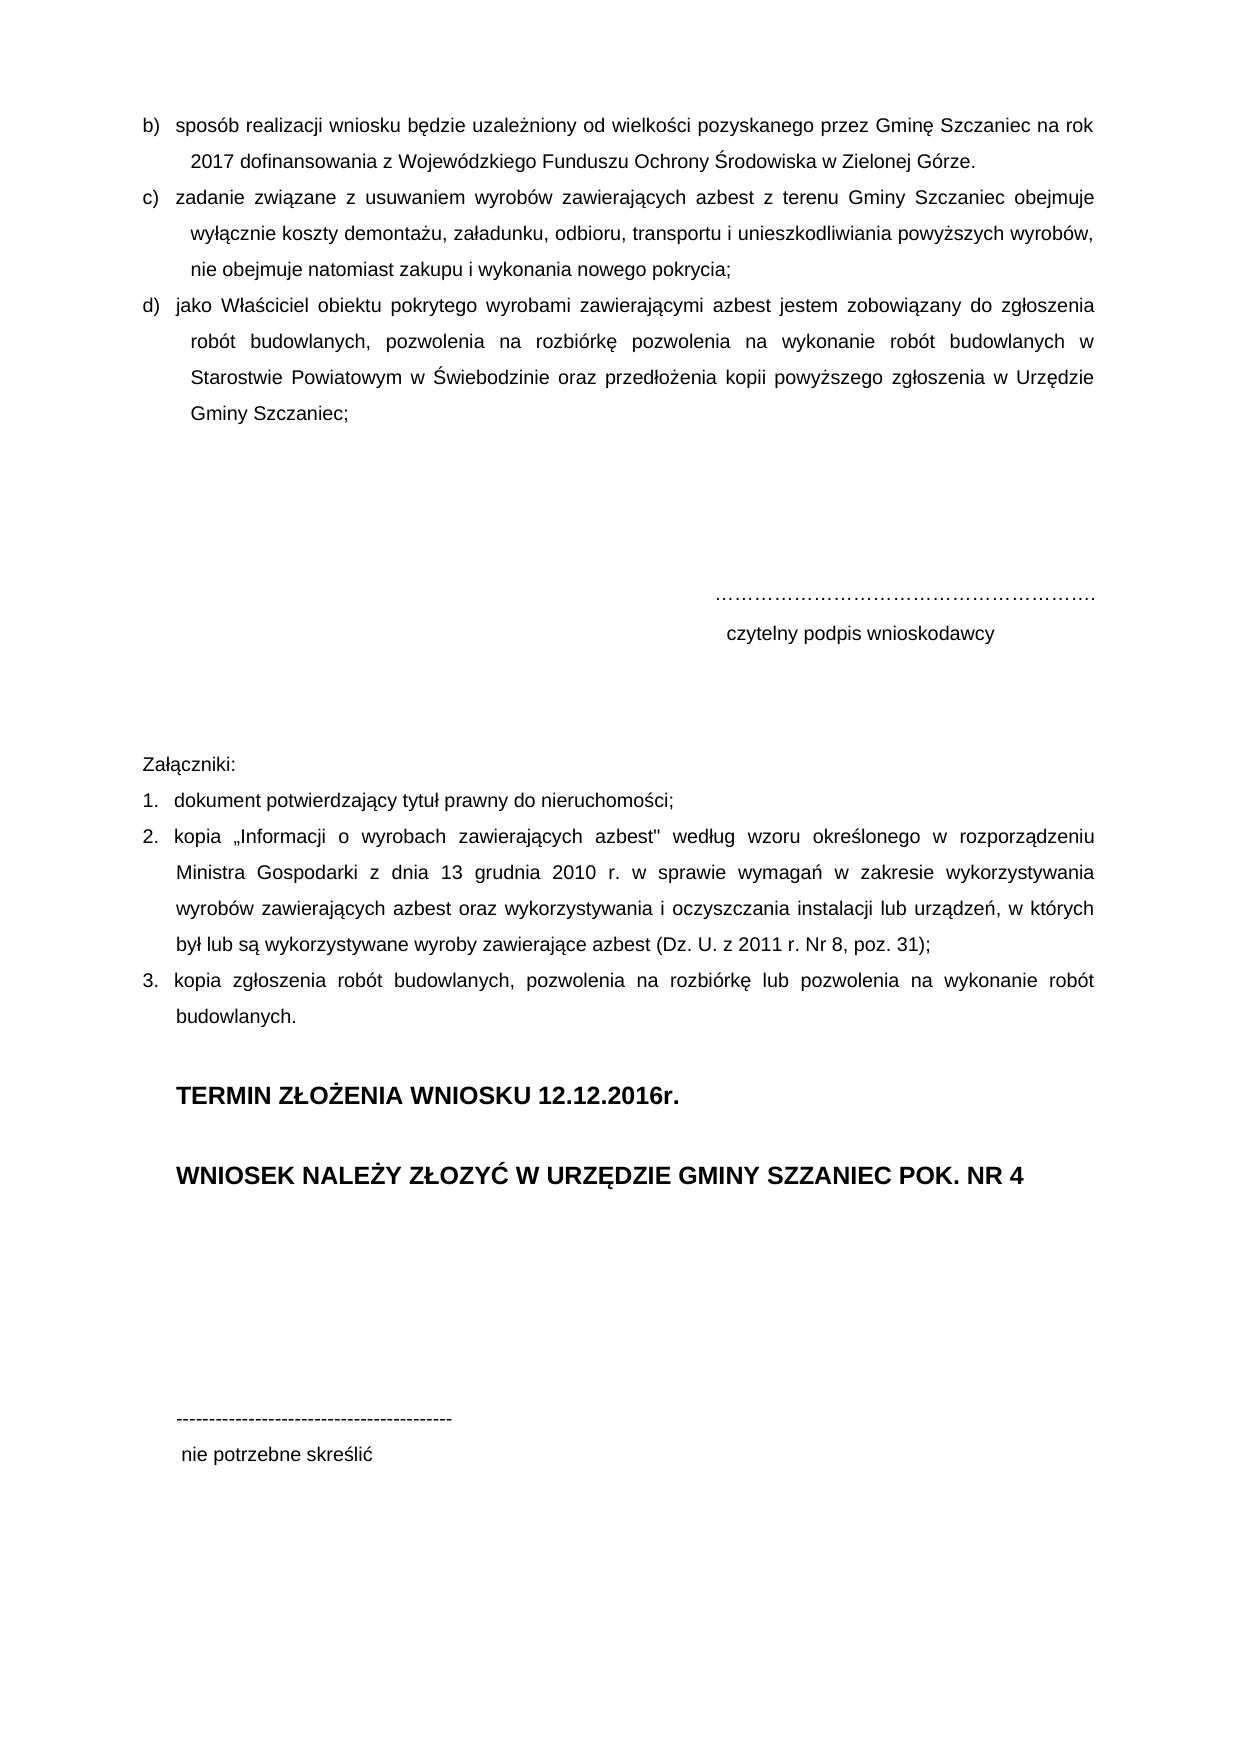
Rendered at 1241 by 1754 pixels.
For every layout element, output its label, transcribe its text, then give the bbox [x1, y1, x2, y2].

list dokument potwierdzający tytuł prawny do nieruchomości; [142, 779, 1096, 815]
list sposób realizacji wniosku będzie uzależniony od wielkości pozyskanego przez Gminę Szczaniec na rok 2017 dofinansowania z Wojewódzkiego Funduszu Ochrony Środowiska w Zielonej Górze. [142, 103, 1096, 176]
list zadanie związane z usuwaniem wyrobów zawierających azbest z terenu Gminy Szczaniec obejmuje wyłącznie koszty demontażu, załadunku, odbioru, transportu i unieszkodliwiania powyższych wyrobów, nie obejmuje natomiast zakupu i wykonania nowego pokrycia; [142, 176, 1096, 284]
text ------------------------------------------ [176, 1397, 1096, 1433]
text TERMIN ZŁOŻENIA WNIOSKU 12.12.2016r. [176, 1076, 1096, 1112]
text Załączniki: [142, 743, 1096, 779]
text WNIOSEK NALEŻY ZŁOZYĆ W URZĘDZIE GMINY SZZANIEC POK. NR 4 [176, 1156, 1096, 1192]
list jako Właściciel obiektu pokrytego wyrobami zawierającymi azbest jestem zobowiązany do zgłoszenia robót budowlanych, pozwolenia na rozbiórkę pozwolenia na wykonanie robót budowlanych w Starostwie Powiatowym w Świebodzinie oraz przedłożenia kopii powyższego zgłoszenia w Urzędzie Gminy Szczaniec; [142, 284, 1096, 428]
list kopia zgłoszenia robót budowlanych, pozwolenia na rozbiórkę lub pozwolenia na wykonanie robót budowlanych. [142, 959, 1096, 1031]
list kopia „Informacji o wyrobach zawierających azbest" według wzoru określonego w rozporządzeniu Ministra Gospodarki z dnia 13 grudnia 2010 r. w sprawie wymagań w zakresie wykorzystywania wyrobów zawierających azbest oraz wykorzystywania i oczyszczania instalacji lub urządzeń, w których był lub są wykorzystywane wyroby zawierające azbest (Dz. U. z 2011 r. Nr 8, poz. 31); [142, 815, 1096, 959]
text nie potrzebne skreślić [176, 1433, 1096, 1469]
text czytelny podpis wnioskodawcy [142, 624, 1096, 644]
text …………………………………………………. [142, 584, 1096, 604]
